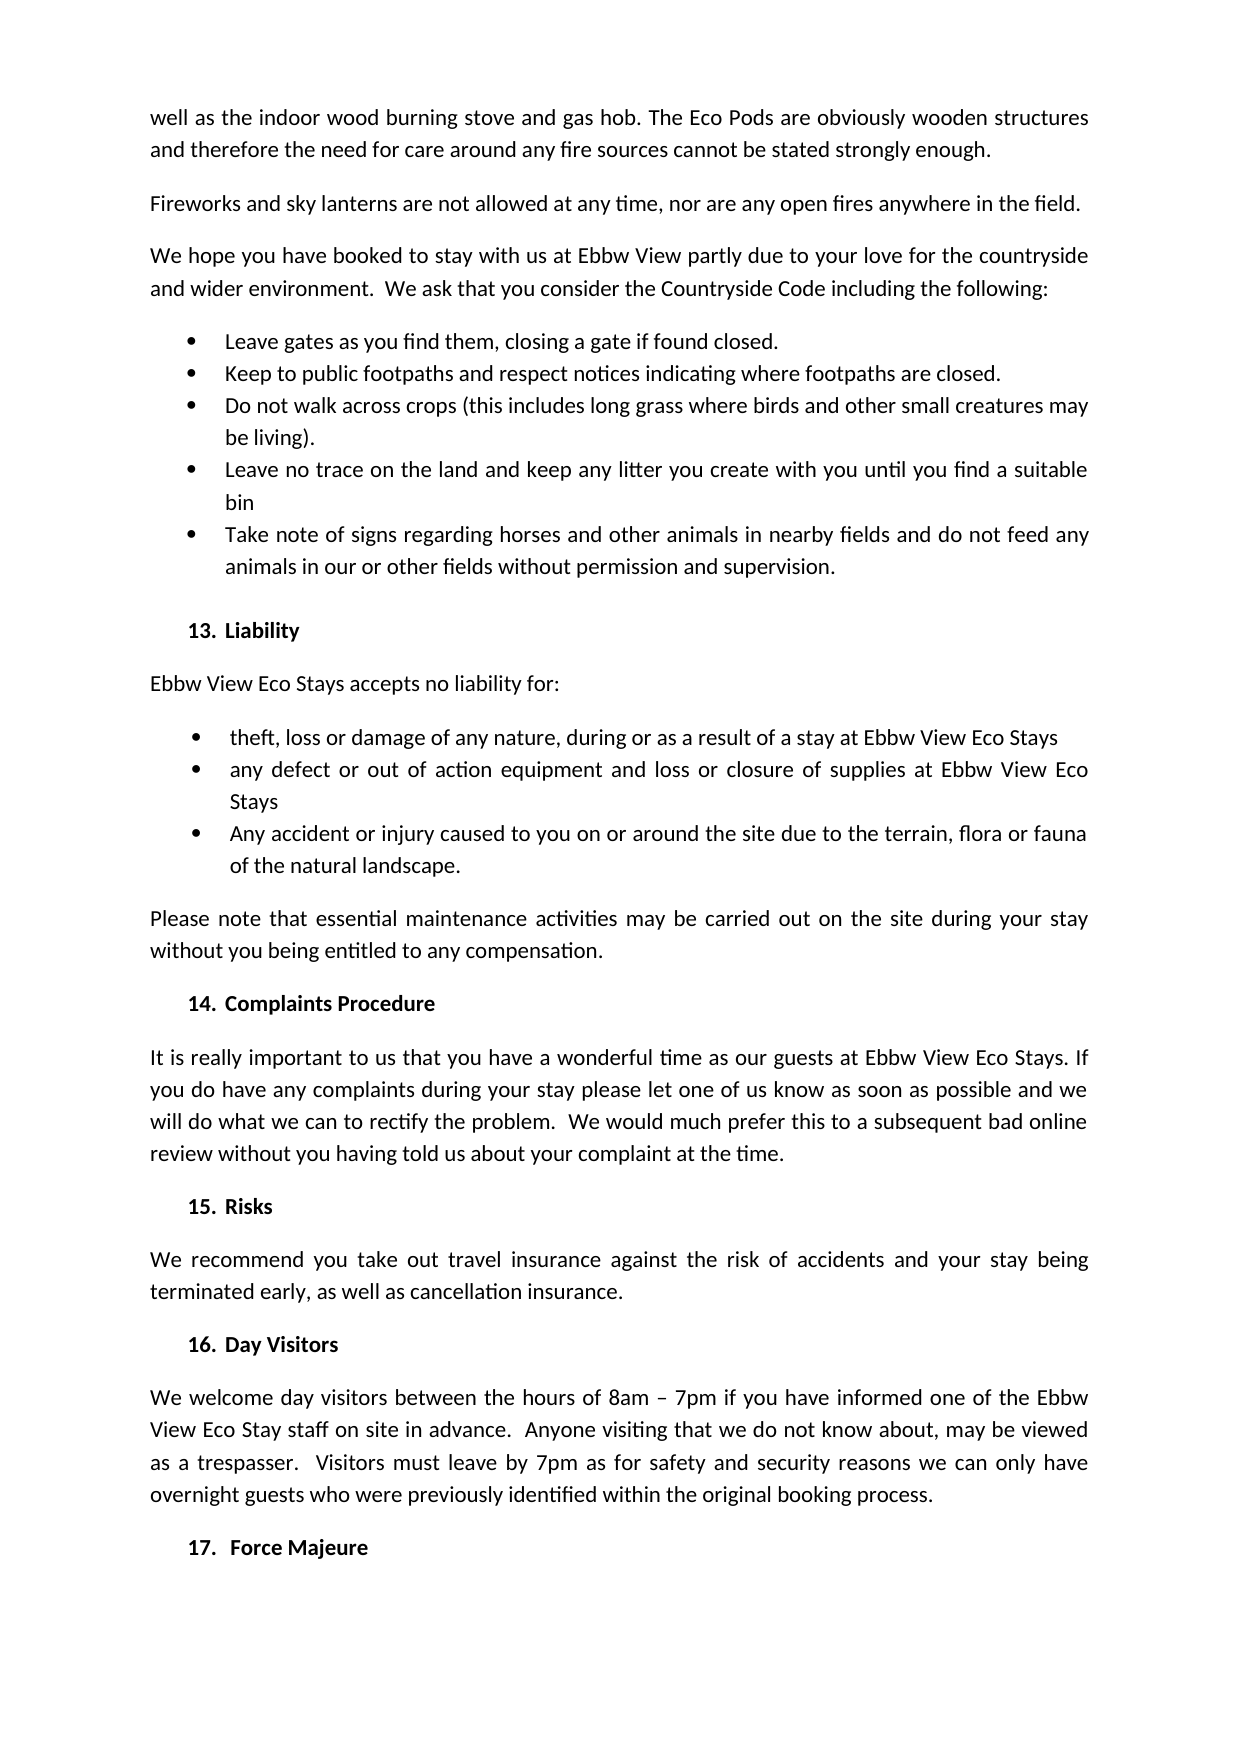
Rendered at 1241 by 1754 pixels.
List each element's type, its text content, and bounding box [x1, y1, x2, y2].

list Complaints Procedure [187, 989, 1090, 1018]
list Day Visitors [187, 1330, 1090, 1358]
list Leave no trace on the land and keep any litter you create with you until you find a suitable bin [187, 456, 1090, 516]
list Force Majeure [187, 1533, 1090, 1561]
list Leave gates as you find them, closing a gate if found closed. [187, 327, 1090, 355]
list Liability [187, 617, 1090, 644]
list Any accident or injury caused to you on or around the site due to the terrain, flora or fauna of the natural landscape. [192, 819, 1090, 879]
text Please note that essential maintenance activities may be carried out on the site during your stay without you being entitled to any compensation. [150, 904, 1090, 964]
list Risks [187, 1192, 1090, 1220]
list Do not walk across crops (this includes long grass where birds and other small creatures may be living). [187, 391, 1090, 451]
text We welcome day visitors between the hours of 8am – 7pm if you have informed one of the Ebbw View Eco Stay staff on site in advance. Anyone visiting that we do not know about, may be viewed as a trespasser. Visitors must leave by 7pm as for safety and security reasons we can only have overnight guests who were previously identified within the original booking process. [150, 1383, 1090, 1508]
text We hope you have booked to stay with us at Ebbw View partly due to your love for the countryside and wider environment. We ask that you consider the Countryside Code including the following: [150, 242, 1090, 302]
text It is really important to us that you have a wonderful time as our guests at Ebbw View Eco Stays. If you do have any complaints during your stay please let one of us know as soon as possible and we will do what we can to rectify the problem. We would much prefer this to a subsequent bad online review without you having told us about your complaint at the time. [150, 1043, 1090, 1167]
text We recommend you take out travel insurance against the risk of accidents and your stay being terminated early, as well as cancellation insurance. [150, 1245, 1090, 1305]
text Ebbw View Eco Stays accepts no liability for: [150, 669, 1090, 698]
list Keep to public footpaths and respect notices indicating where footpaths are closed. [187, 359, 1090, 387]
list Take note of signs regarding horses and other animals in nearby fields and do not feed any animals in our or other fields without permission and supervision. [187, 520, 1090, 580]
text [150, 103, 1090, 164]
text Fireworks and sky lanterns are not allowed at any time, nor are any open fires anywhere in the field. [150, 189, 1090, 217]
list theft, loss or damage of any nature, during or as a result of a stay at Ebbw View Eco Stays [192, 723, 1090, 751]
list any defect or out of action equipment and loss or closure of supplies at Ebbw View Eco Stays [192, 755, 1090, 815]
